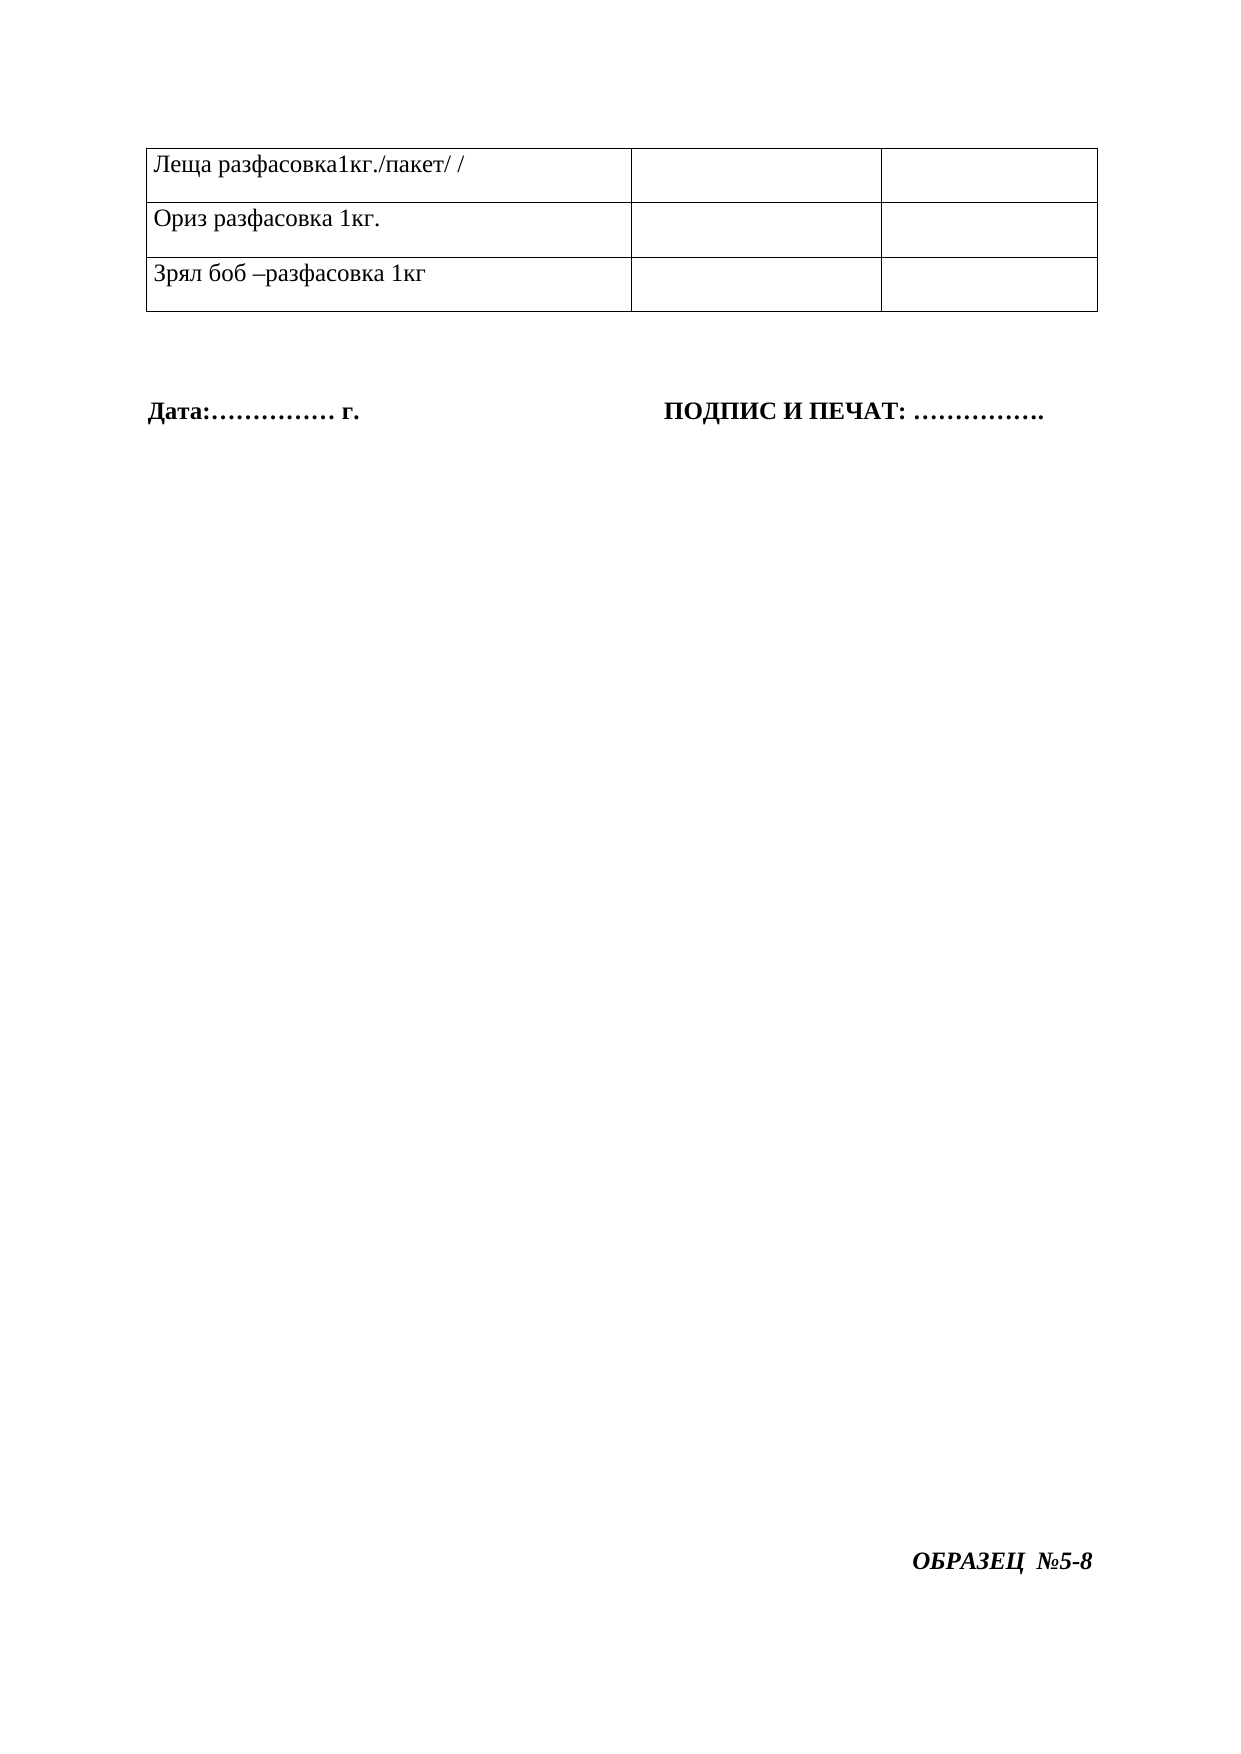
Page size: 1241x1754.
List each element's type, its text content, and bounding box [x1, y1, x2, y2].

table_cell Зрял боб –разфасовка 1кг [147, 258, 631, 311]
text ОБРАЗЕЦ №5-8 [148, 1546, 1093, 1575]
table_cell [882, 258, 1097, 311]
table_cell Леща разфасовка1кг./пакет/ / [147, 149, 631, 202]
table_cell [632, 203, 881, 257]
table_cell [632, 258, 881, 311]
table_cell Ориз разфасовка 1кг. [147, 203, 631, 257]
text Дата:…………… г. ПОДПИС И ПЕЧАТ: ……………. [148, 396, 1093, 425]
table_cell [632, 149, 881, 202]
table_cell [882, 149, 1097, 202]
table_cell [882, 203, 1097, 257]
